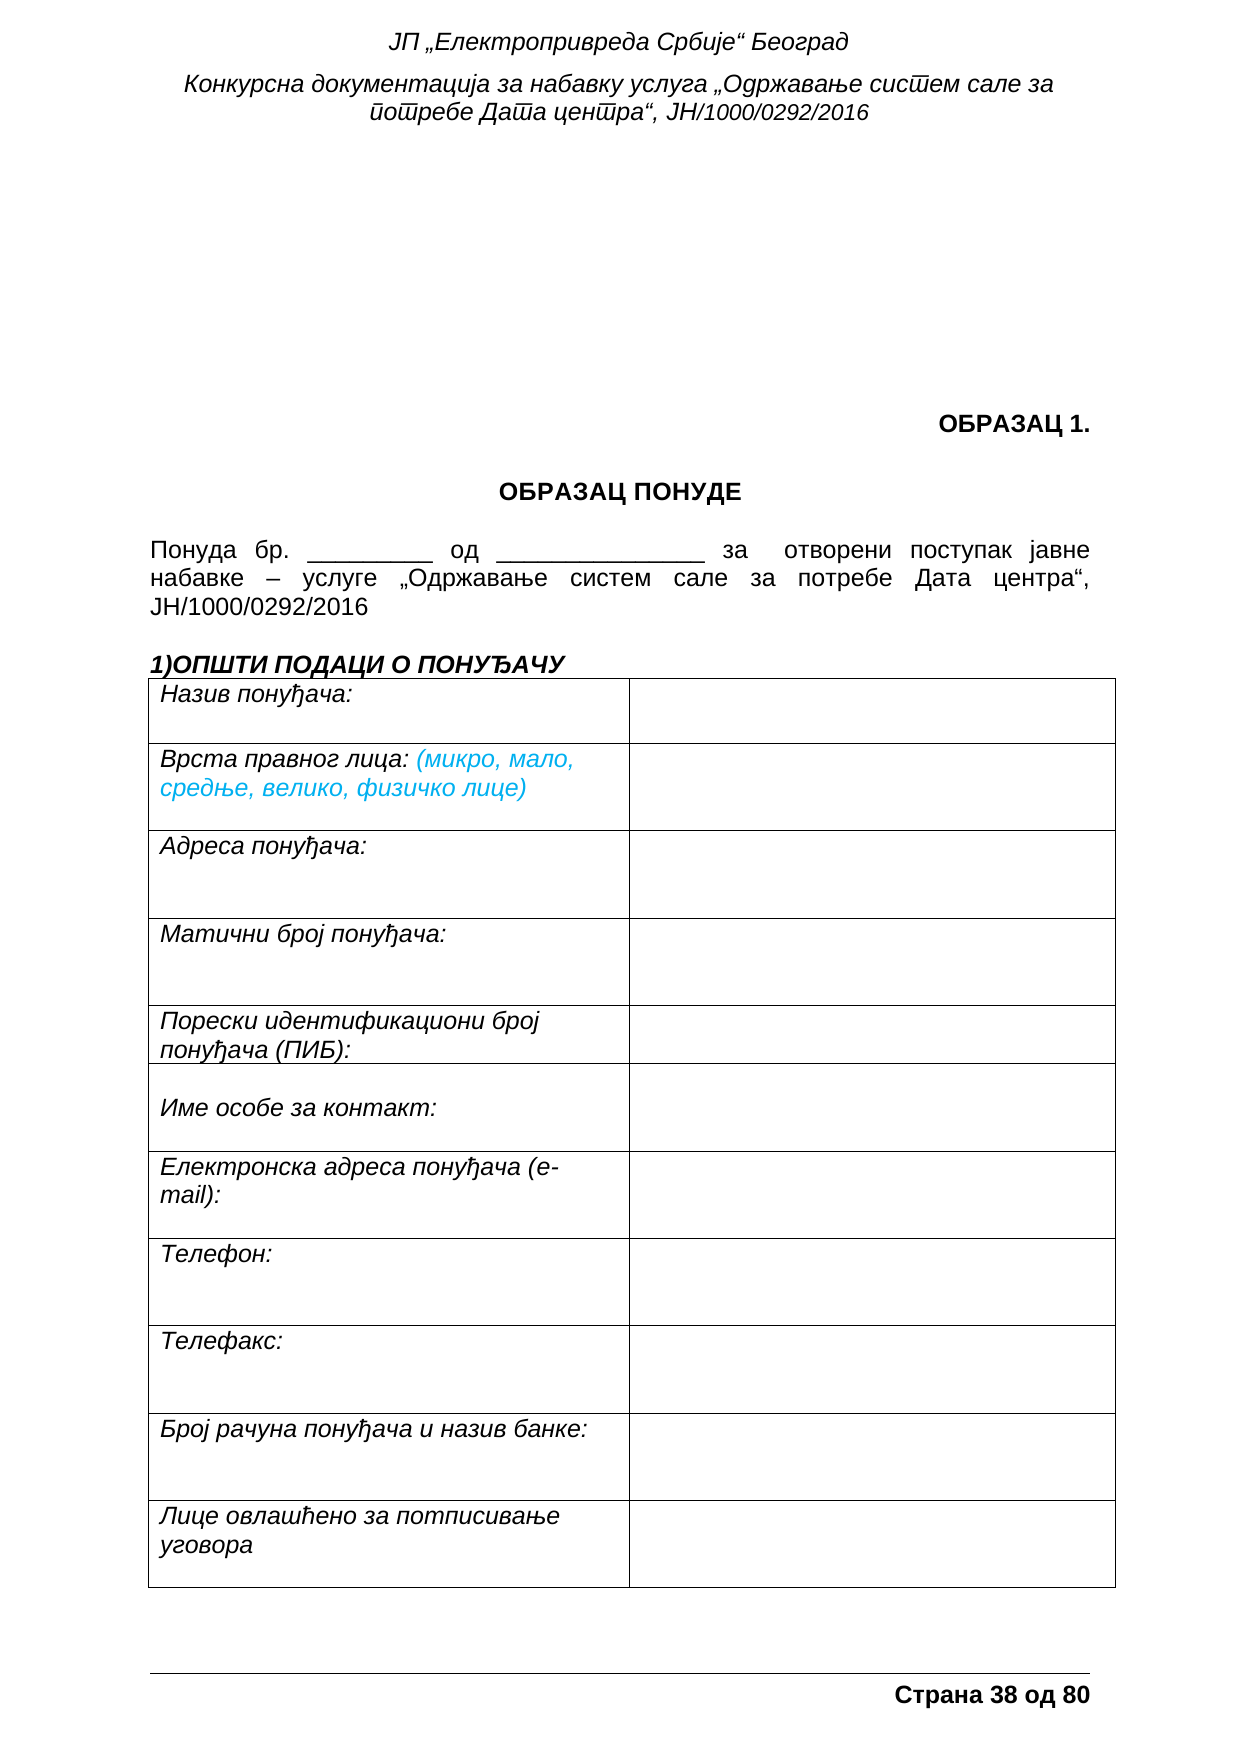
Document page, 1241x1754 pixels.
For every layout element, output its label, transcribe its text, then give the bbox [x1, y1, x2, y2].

table_cell [630, 1239, 1115, 1325]
text 1)ОПШТИ ПОДАЦИ О ПОНУЂАЧУ [150, 649, 1090, 678]
table_cell [630, 1064, 1115, 1151]
table_cell [630, 1414, 1115, 1500]
table_cell [630, 831, 1115, 917]
table_cell [630, 1501, 1115, 1587]
table_cell Адреса понуђача: [149, 831, 629, 917]
table_cell [630, 1326, 1115, 1412]
table_cell Лице овлашћено за потписивање уговора [149, 1501, 629, 1587]
table_cell Број рачуна понуђача и назив банке: [149, 1414, 629, 1500]
table_header [630, 679, 1115, 743]
text ОБРАЗАЦ 1. [150, 409, 1090, 438]
table_header Назив понуђача: [149, 679, 629, 743]
table_cell Матични број понуђача: [149, 919, 629, 1005]
table_cell [630, 919, 1115, 1005]
table_cell [630, 1152, 1115, 1238]
table_cell Електронска адреса понуђача (e-mail): [149, 1152, 629, 1238]
table_cell [630, 1006, 1115, 1063]
table_cell Врста правног лица: (микро, мало, средње, велико, физичко лице) [149, 744, 629, 830]
text Понуда бр. _________ од _______________ за отворени поступак јавне набавке – услуге „Одржавање систем сале за потребе Дата центра“, ЈН/1000/0292/2016 [150, 534, 1090, 621]
table_cell Телефон: [149, 1239, 629, 1325]
table_cell Порески идентификациони број понуђача (ПИБ): [149, 1006, 629, 1063]
table_cell [630, 744, 1115, 830]
table_cell Телефакс: [149, 1326, 629, 1412]
table_cell Име особе за контакт: [149, 1064, 629, 1151]
text ОБРАЗАЦ ПОНУДЕ [150, 477, 1090, 506]
